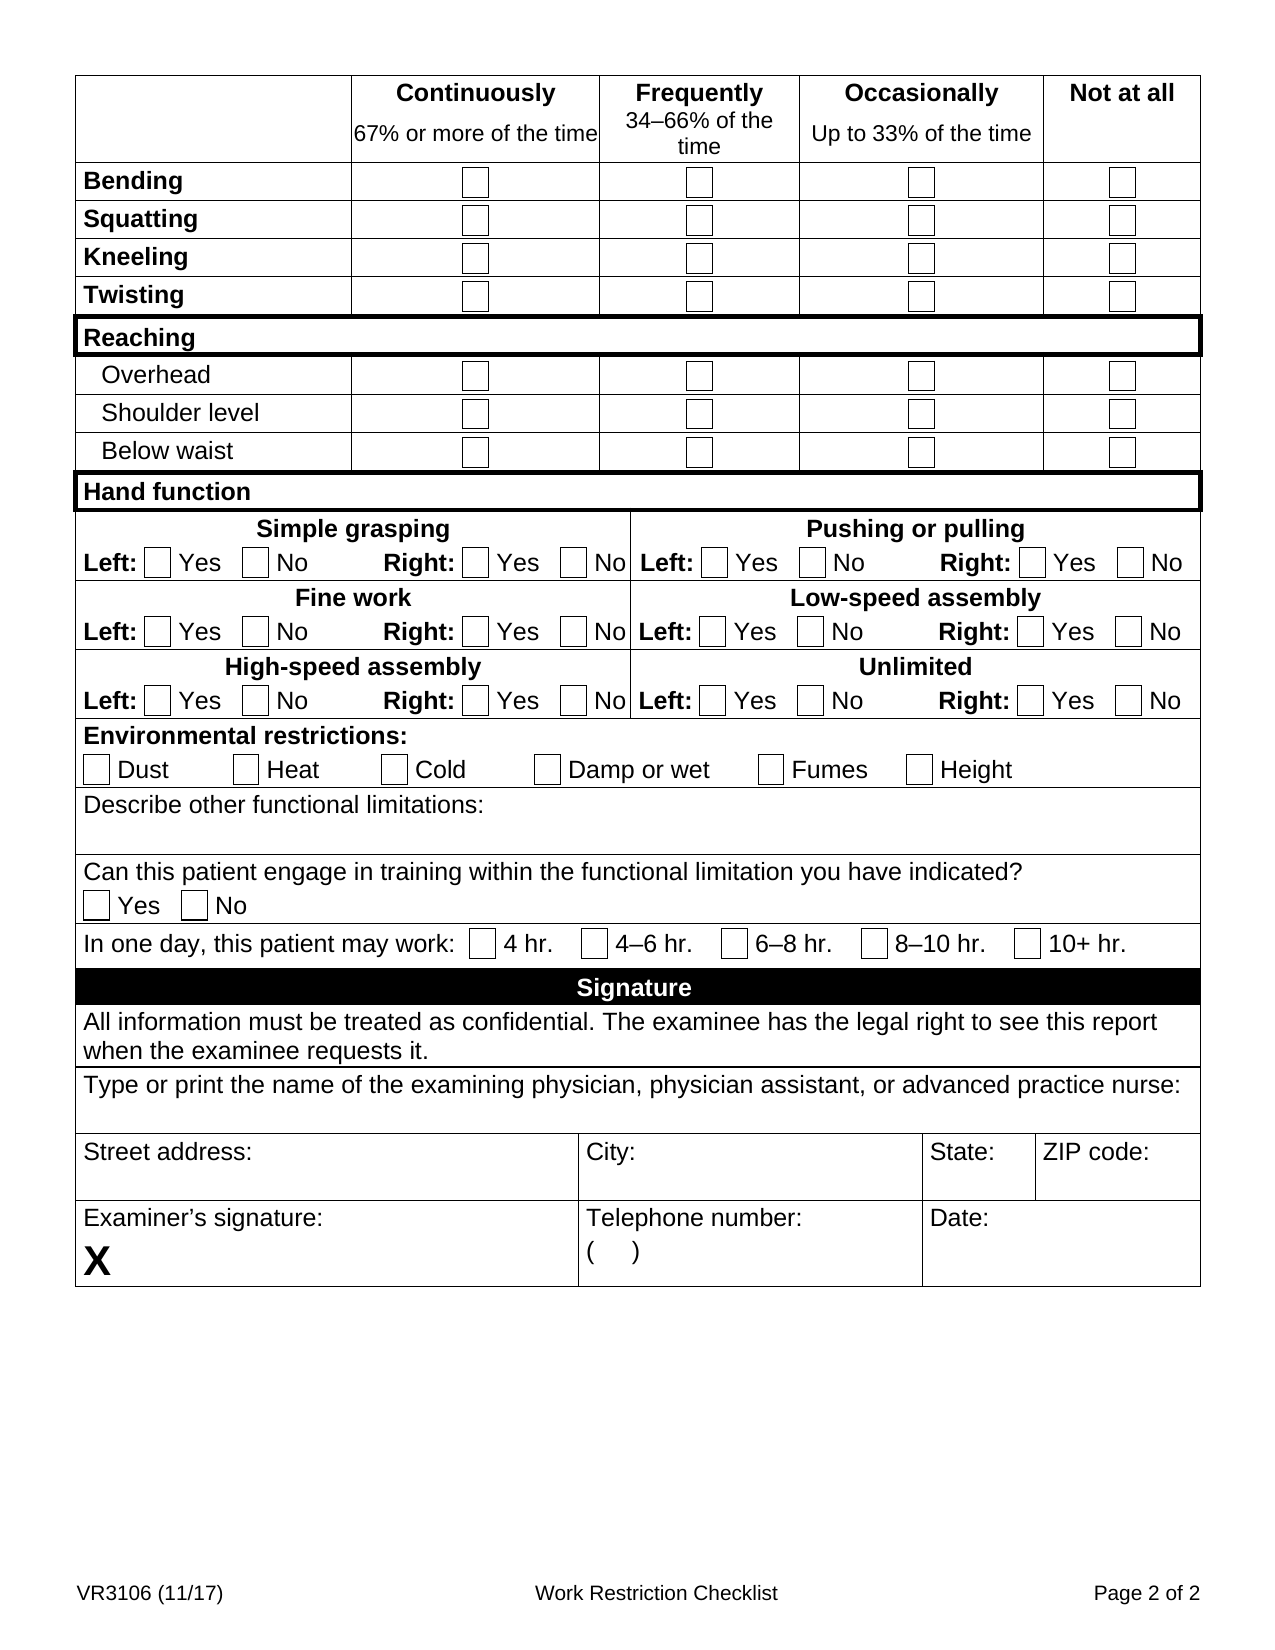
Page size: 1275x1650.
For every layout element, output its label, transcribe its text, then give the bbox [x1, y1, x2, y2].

table_cell Pushing or pulling Left: Yes No Right: Yes No [631, 512, 1200, 580]
table_cell 67% or more of the time [352, 107, 599, 162]
table_cell [600, 277, 799, 314]
table_cell Signature [76, 969, 1200, 1004]
table_cell [352, 163, 599, 200]
table_cell 34–66% of the time [600, 107, 799, 162]
table_cell [352, 201, 599, 238]
table_cell [352, 239, 599, 276]
table_cell Simple grasping Left: Yes No Right: Yes No [76, 512, 630, 580]
table_cell Shoulder level [76, 395, 351, 432]
table_cell Telephone number: ( ) [579, 1201, 922, 1286]
table_cell Environmental restrictions: Dust Heat Cold Damp or wet Fumes Height [76, 719, 1200, 787]
table_cell [1044, 239, 1200, 276]
table_cell Kneeling [76, 239, 351, 276]
table_cell Type or print the name of the examining physician, physician assistant, or advanced practice nurse: [76, 1068, 1200, 1133]
table_cell Continuously [352, 76, 599, 107]
table_cell [800, 433, 1043, 470]
table_cell Twisting [76, 277, 351, 314]
table_cell Not at all [1044, 76, 1200, 107]
table_cell [600, 433, 799, 470]
table_cell State: [923, 1134, 1035, 1200]
table_cell In one day, this patient may work: 4 hr. 4–6 hr. 6–8 hr. 8–10 hr. 10+ hr. [76, 924, 1200, 968]
table_cell Low-speed assembly Left: Yes No Right: Yes No [631, 581, 1200, 649]
table_cell Describe other functional limitations: [76, 788, 1200, 854]
table_cell [800, 239, 1043, 276]
table_cell [800, 395, 1043, 432]
table_cell [600, 201, 799, 238]
table_cell Below waist [76, 433, 351, 470]
table_cell [600, 357, 799, 393]
table_cell [800, 163, 1043, 200]
table_cell Reaching [78, 319, 1198, 352]
table_cell ZIP code: [1036, 1134, 1200, 1200]
table_cell [1044, 357, 1200, 393]
table_cell [76, 76, 351, 107]
table_cell [1044, 163, 1200, 200]
table_cell [600, 163, 799, 200]
table_cell [76, 107, 351, 162]
table_cell [352, 277, 599, 314]
table_cell Overhead [76, 357, 351, 393]
table_cell [800, 201, 1043, 238]
table_cell [1044, 107, 1200, 162]
table_cell City: [579, 1134, 922, 1200]
table_cell [352, 357, 599, 393]
table_cell Can this patient engage in training within the functional limitation you have indicated? Yes No [76, 855, 1200, 923]
table_cell [800, 357, 1043, 393]
table_cell [1044, 277, 1200, 314]
table_cell Date: [923, 1201, 1200, 1286]
table_cell All information must be treated as confidential. The examinee has the legal right to see this report when the examinee requests it. [76, 1005, 1200, 1066]
table_cell [600, 395, 799, 432]
table_cell [352, 395, 599, 432]
table_cell Occasionally [800, 76, 1043, 107]
table_cell Up to 33% of the time [800, 107, 1043, 162]
table_cell Fine work Left: Yes No Right: Yes No [76, 581, 630, 649]
table_cell [800, 277, 1043, 314]
table_cell Hand function [78, 475, 1198, 507]
table_cell Frequently [600, 76, 799, 107]
table_cell [352, 433, 599, 470]
table_cell [600, 239, 799, 276]
table_cell Bending [76, 163, 351, 200]
table_cell [1044, 433, 1200, 470]
table_cell High-speed assembly Left: Yes No Right: Yes No [76, 650, 630, 718]
table_cell [1044, 395, 1200, 432]
table_cell Street address: [76, 1134, 578, 1200]
table_cell Unlimited Left: Yes No Right: Yes No [631, 650, 1200, 718]
table_cell Squatting [76, 201, 351, 238]
table_cell Examiner’s signature: X [76, 1201, 578, 1286]
table_cell [1044, 201, 1200, 238]
